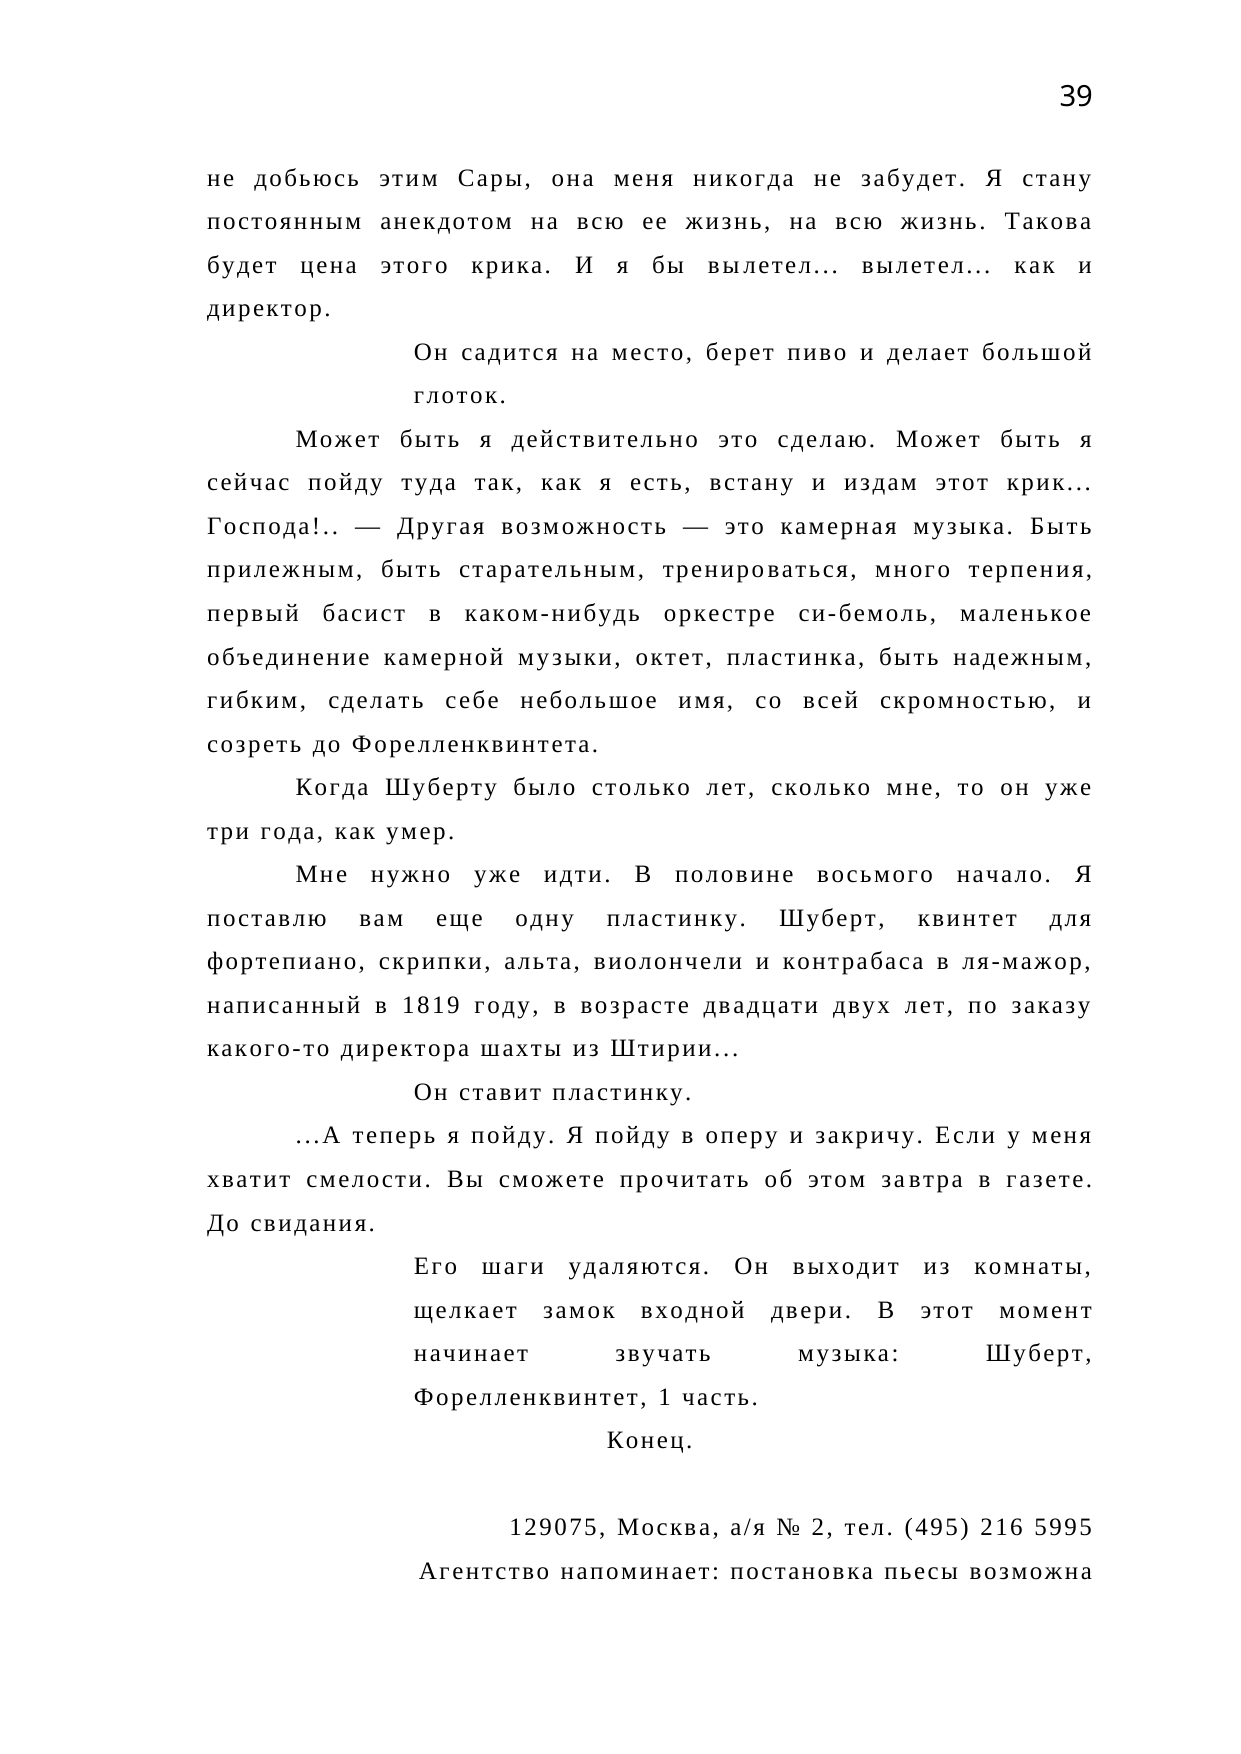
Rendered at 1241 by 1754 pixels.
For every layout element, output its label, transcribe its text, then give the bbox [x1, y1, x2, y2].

text Когда Шуберту было столько лет, сколько мне, то он уже три года, как умер. [207, 772, 1092, 845]
text Мне нужно уже идти. В половине восьмого начало. Я поставлю вам еще одну пластинку. Шуберт, квинтет для фортепиано, скрипки, альта, виолончели и контрабаса в ля-мажор, написанный в 1819 году, в возрасте двадцати двух лет, по заказу какого-то директора шахты из Штирии... [207, 859, 1092, 1062]
text Агентство напоминает: постановка пьесы возможна [207, 1556, 1092, 1585]
text 129075, Москва, а/я № 2, тел. (495) 216 5995 [207, 1512, 1092, 1541]
text Его шаги удаляются. Он выходит из комнаты, щелкает замок входной двери. В этот момент начинает звучать музыка: Шуберт, Форелленквинтет, 1 часть. [413, 1251, 1092, 1411]
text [207, 162, 1092, 322]
text Конец. [207, 1425, 1092, 1454]
text Может быть я действительно это сделаю. Может быть я сейчас пойду туда так, как я есть, встану и издам этот крик... Господа!.. — Другая возможность — это камерная музыка. Быть прилежным, быть старательным, тренироваться, много терпения, первый басист в каком-нибудь оркестре си-бемоль, маленькое объединение камерной музыки, октет, пластинка, быть надежным, гибким, сделать себе небольшое имя, со всей скромностью, и созреть до Форелленквинтета. [207, 424, 1092, 758]
text ...А теперь я пойду. Я пойду в оперу и закричу. Если у меня хватит смелости. Вы сможете прочитать об этом завтра в газете. До свидания. [207, 1120, 1092, 1237]
text Он садится на место, берет пиво и делает большой глоток. [413, 337, 1092, 409]
text Он ставит пластинку. [413, 1077, 1092, 1106]
